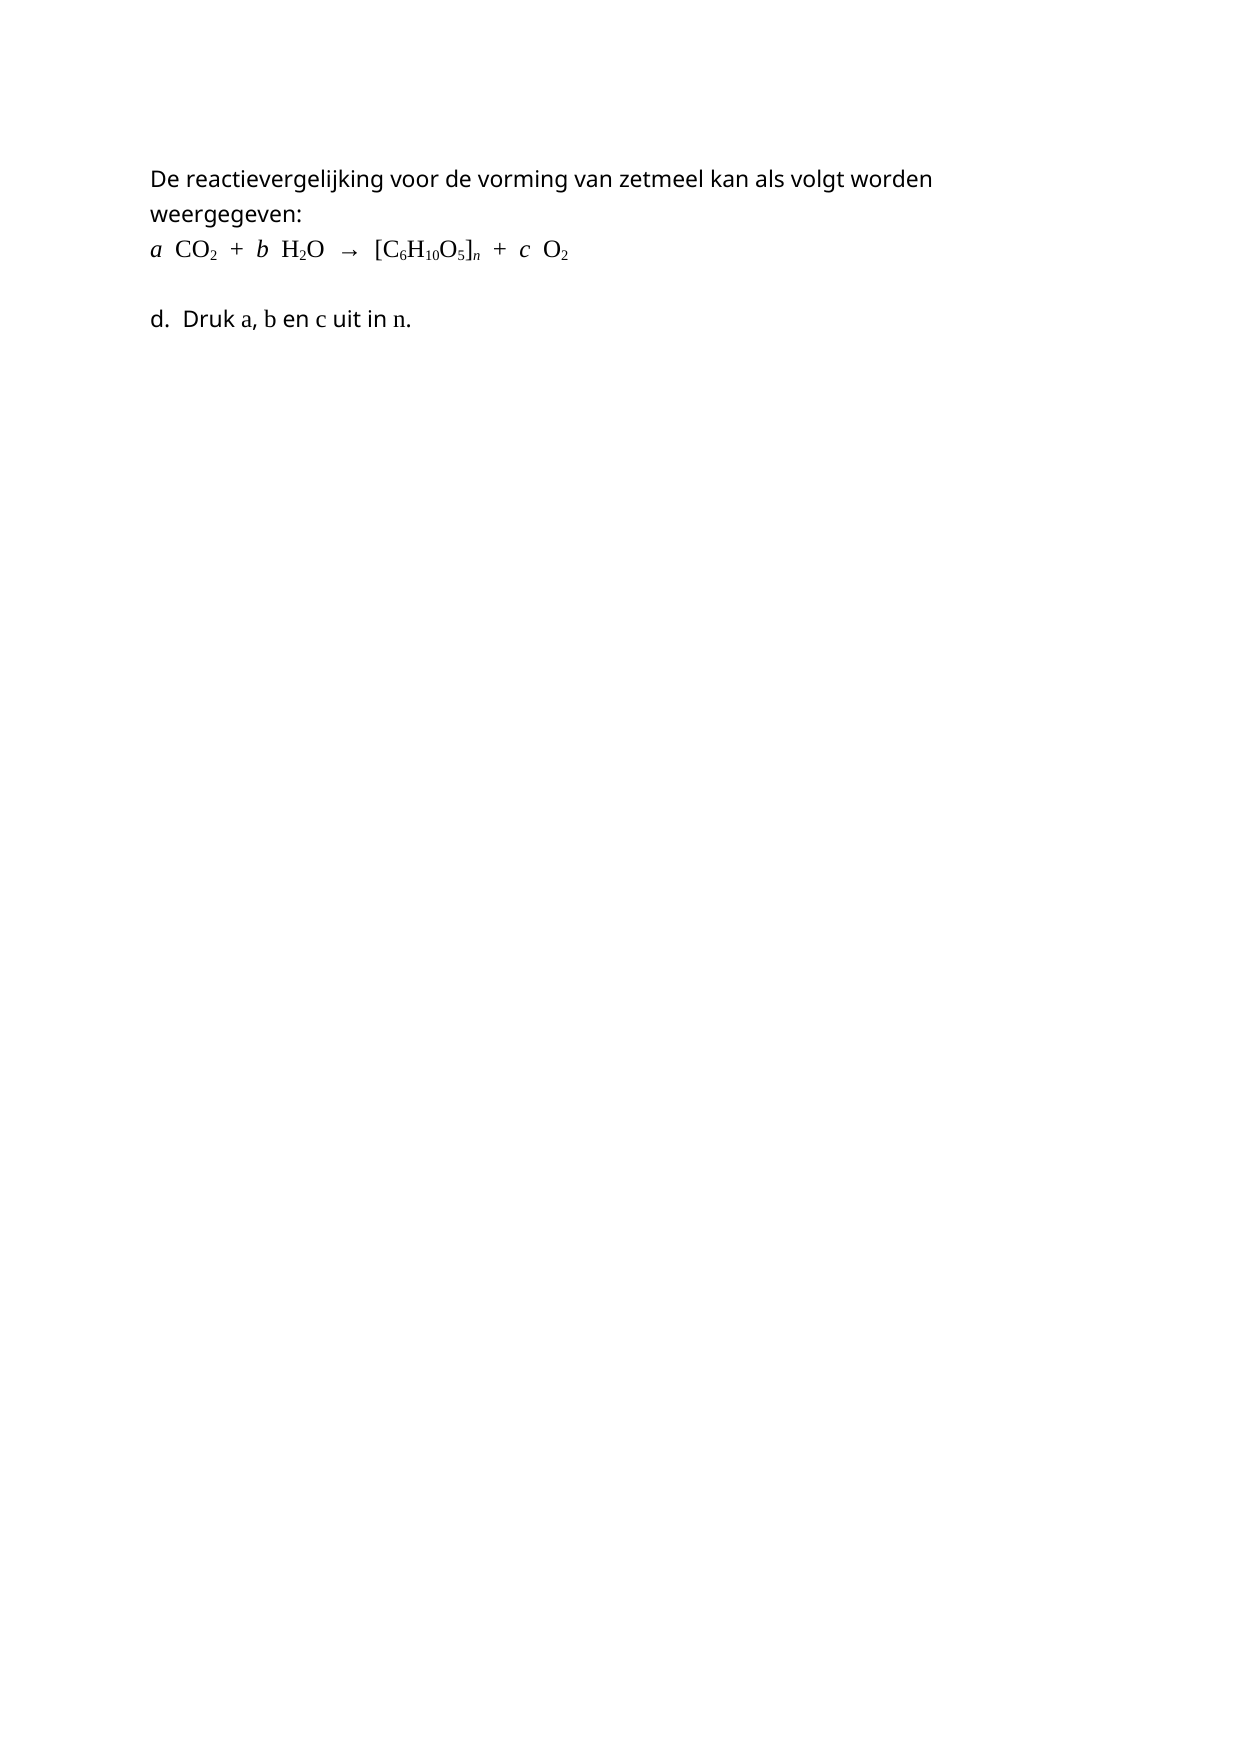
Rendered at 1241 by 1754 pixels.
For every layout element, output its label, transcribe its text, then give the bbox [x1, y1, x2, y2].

list De reactievergelijking voor de vorming van zetmeel kan als volgt worden weergegeven: [150, 162, 1046, 230]
list a CO2 + b H2O → [C6H10O5]n + c O2 [150, 234, 1046, 263]
list d. Druk a, b en c uit in n. [150, 303, 1046, 334]
